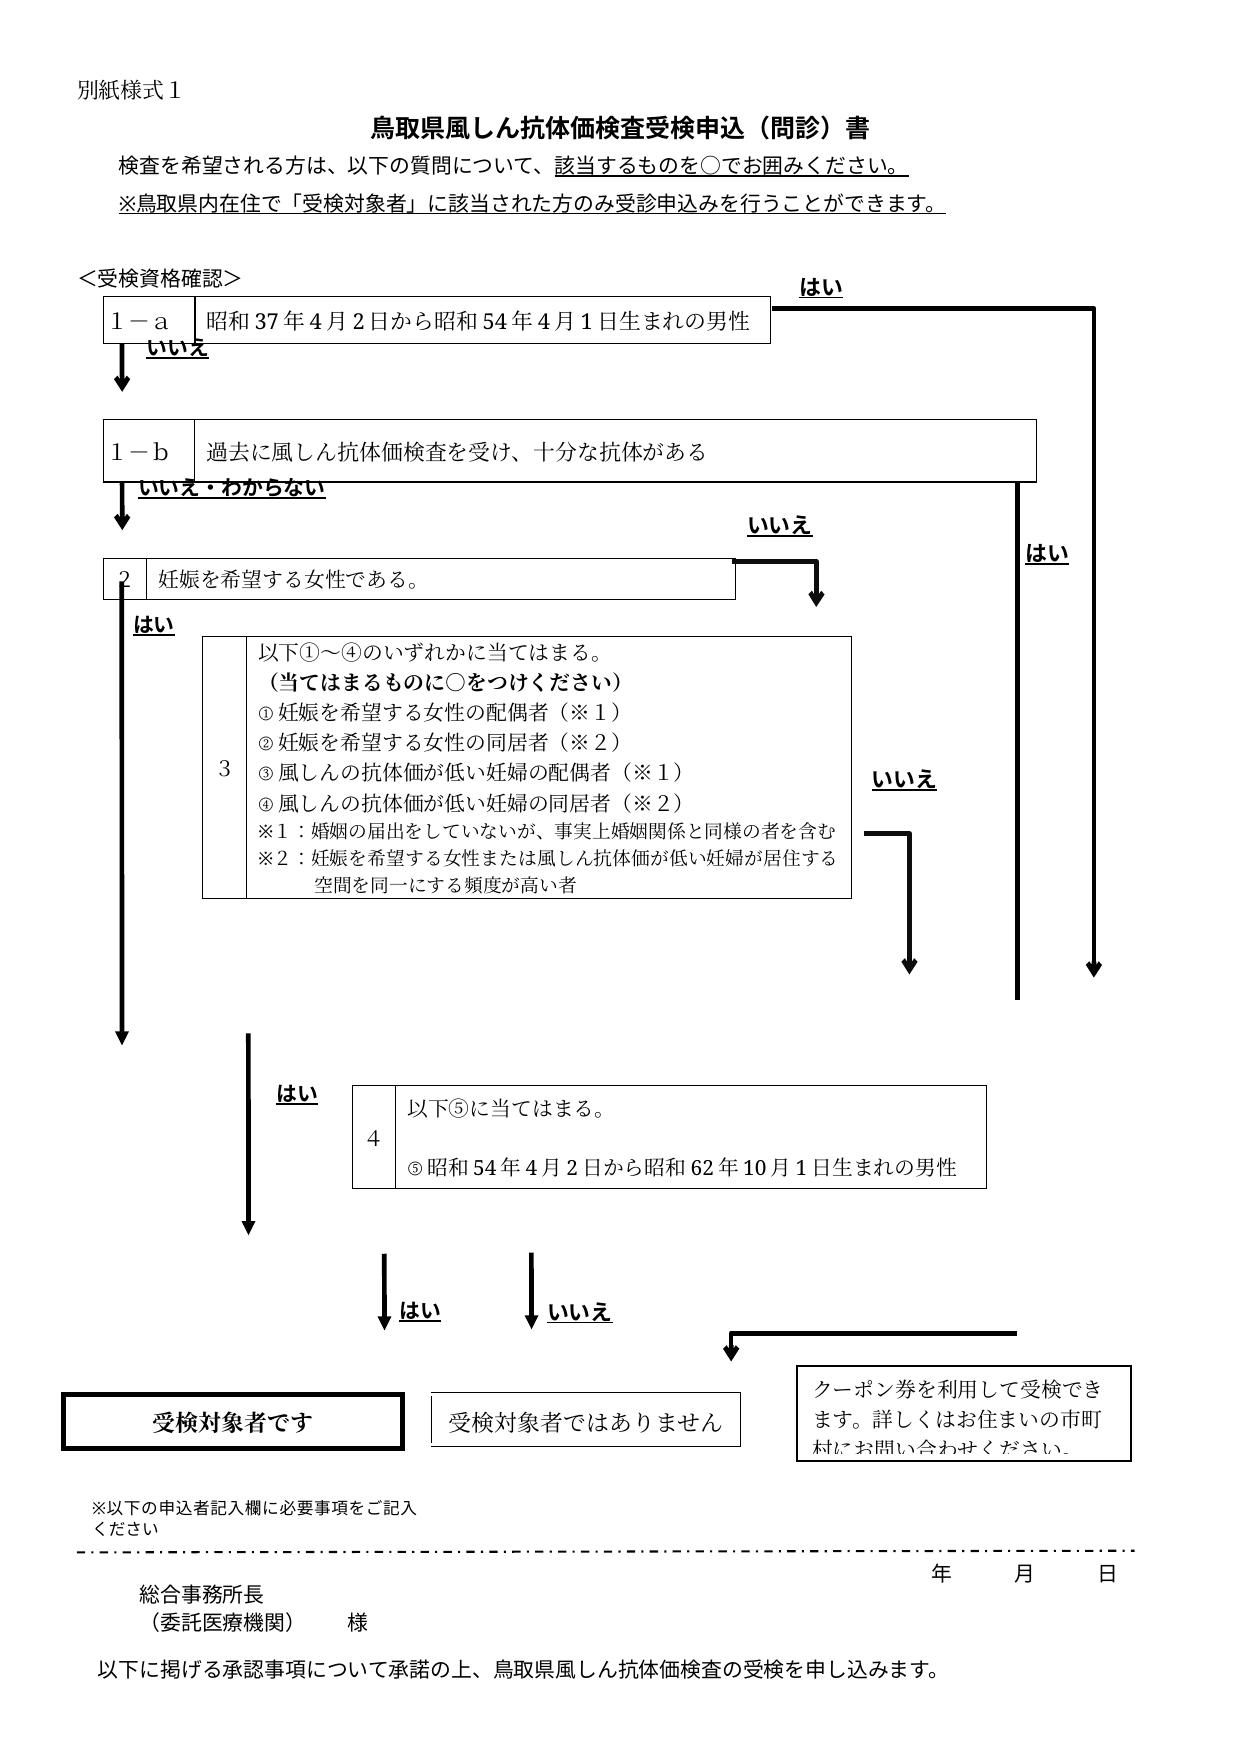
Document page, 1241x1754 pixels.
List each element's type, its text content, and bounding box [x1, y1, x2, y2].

table_header 以下①～④のいずれかに当てはまる。 （当てはまるものに○をつけください） ①妊娠を希望する女性の配偶者（※１） ②妊娠を希望する女性の同居者（※２） ③風しんの抗体価が低い妊婦の配偶者（※１） ④風しんの抗体価が低い妊婦の同居者（※２） ※１：婚姻の届出をしていないが、事実上婚姻関係と同様の者を含む ※２：妊娠を希望する女性または風しん抗体価が低い妊婦が居住する空間を同一にする頻度が高い者 [247, 637, 851, 898]
table_header 過去に風しん抗体価検査を受け、十分な抗体がある [195, 420, 1036, 481]
text 年 月 日 [77, 1557, 1163, 1587]
table_header 昭和37年4月2日から昭和54年4月1日生まれの男性 [196, 297, 770, 343]
table_header ２ [104, 559, 146, 599]
text 鳥取県風しん抗体価検査受検申込（問診）書 [77, 108, 1163, 146]
text 総合事務所長 [77, 1587, 1163, 1606]
table_header 以下⑤に当てはまる。 ⑤昭和54年4月2日から昭和62年10月1日生まれの男性 [396, 1086, 986, 1188]
table_header ４ [353, 1086, 395, 1188]
table_header 妊娠を希望する女性である。 [147, 559, 735, 599]
table_header 受検対象者です [66, 1397, 400, 1446]
text 検査を希望される方は、以下の質問について、該当するものを○でお囲みください。 [77, 146, 1163, 183]
text ＜受検資格確認＞ [77, 258, 1163, 296]
table_header １－ｂ [104, 420, 194, 481]
table_header １－ａ [104, 297, 194, 343]
table_header 受検対象者ではありません [432, 1393, 740, 1446]
text （委託医療機関） 様 [77, 1606, 1163, 1636]
table_header [405, 1392, 432, 1446]
text ※鳥取県内在住で「受検対象者」に該当された方のみ受診申込みを行うことができます。 [77, 183, 1163, 221]
text 以下に掲げる承認事項について承諾の上、鳥取県風しん抗体価検査の受検を申し込みます。 [77, 1653, 1163, 1683]
text 別紙様式１ [77, 71, 1163, 108]
table_header ３ [203, 637, 246, 898]
